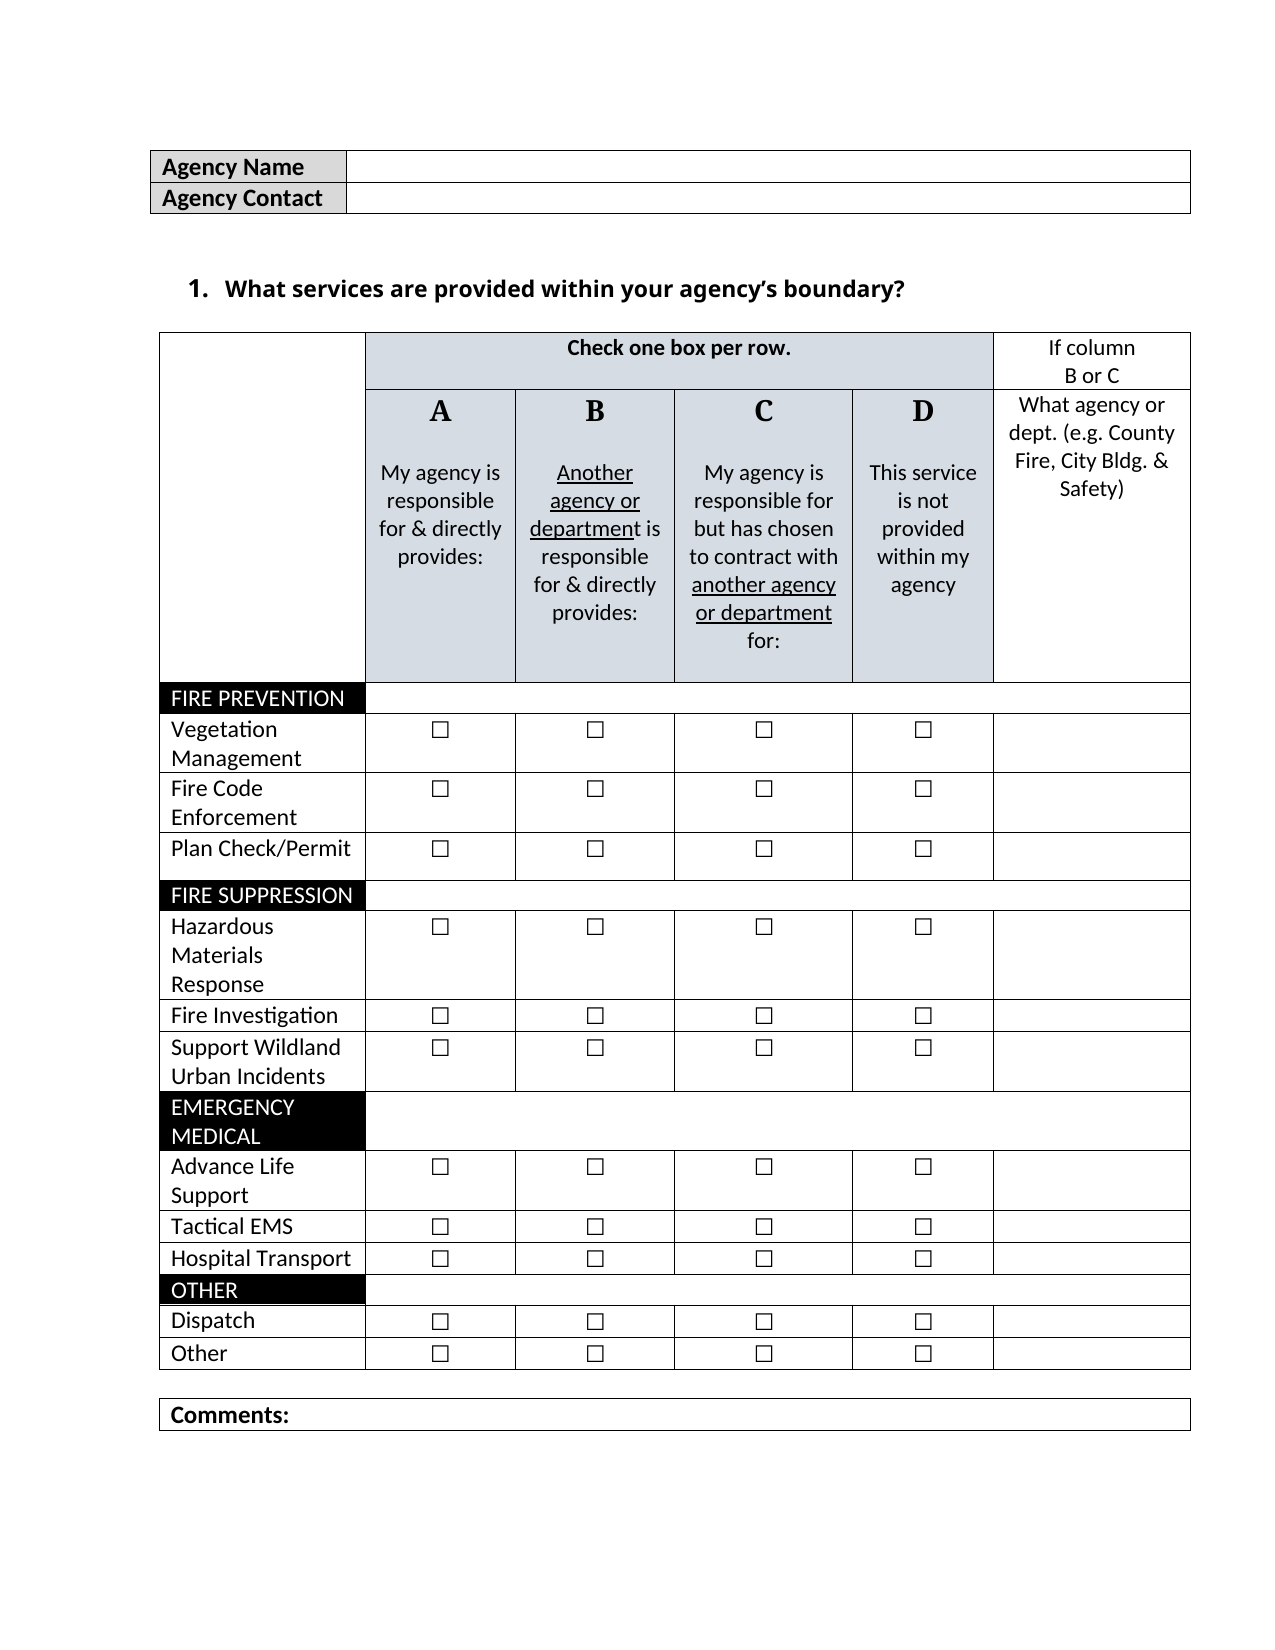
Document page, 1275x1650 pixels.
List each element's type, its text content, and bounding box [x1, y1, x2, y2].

table_cell Advance Life Support [160, 1151, 365, 1210]
table_cell [366, 881, 1190, 910]
table_cell A My agency is responsible for & directly provides: [366, 390, 515, 682]
table_cell [366, 1092, 1190, 1150]
table_header [347, 151, 1190, 182]
table_cell B Another agency or department is responsible for & directly provides: [516, 390, 674, 682]
table_cell [994, 773, 1190, 832]
table_cell Fire Code Enforcement [160, 773, 365, 832]
table_cell Fire Investigation [160, 1000, 365, 1031]
table_cell What agency or dept. (e.g. County Fire, City Bldg. & Safety) [994, 390, 1190, 682]
table_cell [994, 1211, 1190, 1242]
table_header Comments: [160, 1399, 1190, 1430]
table_cell [366, 1275, 1190, 1304]
table_cell Dispatch [160, 1306, 365, 1337]
table_cell [347, 183, 1190, 213]
table_header Agency Name [151, 151, 346, 182]
table_header If column B or C [994, 333, 1190, 389]
table_cell Agency Contact [151, 183, 346, 213]
table_cell C My agency is responsible for but has chosen to contract with another agency or department for: [675, 390, 852, 682]
table_cell [994, 1151, 1190, 1210]
table_cell [994, 1243, 1190, 1274]
table_cell Hazardous Materials Response [160, 911, 365, 999]
table_cell Plan Check/Permit [160, 833, 365, 879]
table_header [160, 333, 365, 682]
table_cell Other [160, 1338, 365, 1369]
list What services are provided within your agency’s boundary? [187, 270, 1200, 304]
table_cell [994, 911, 1190, 999]
table_header Check one box per row. [366, 333, 993, 389]
table_cell [994, 1032, 1190, 1091]
table_cell FIRE SUPPRESSION [160, 881, 365, 910]
table_cell [994, 1306, 1190, 1337]
table_cell Hospital Transport [160, 1243, 365, 1274]
table_cell Vegetation Management [160, 714, 365, 772]
table_cell [994, 714, 1190, 772]
table_cell D This service is not provided within my agency [853, 390, 993, 682]
table_cell OTHER [160, 1275, 365, 1304]
table_cell [994, 1338, 1190, 1369]
table_cell [994, 1000, 1190, 1031]
table_cell EMERGENCY MEDICAL [160, 1092, 365, 1150]
table_cell [366, 683, 1190, 713]
table_cell Support Wildland Urban Incidents [160, 1032, 365, 1091]
table_cell Tactical EMS [160, 1211, 365, 1242]
table_cell [994, 833, 1190, 879]
table_cell FIRE PREVENTION [160, 683, 365, 713]
